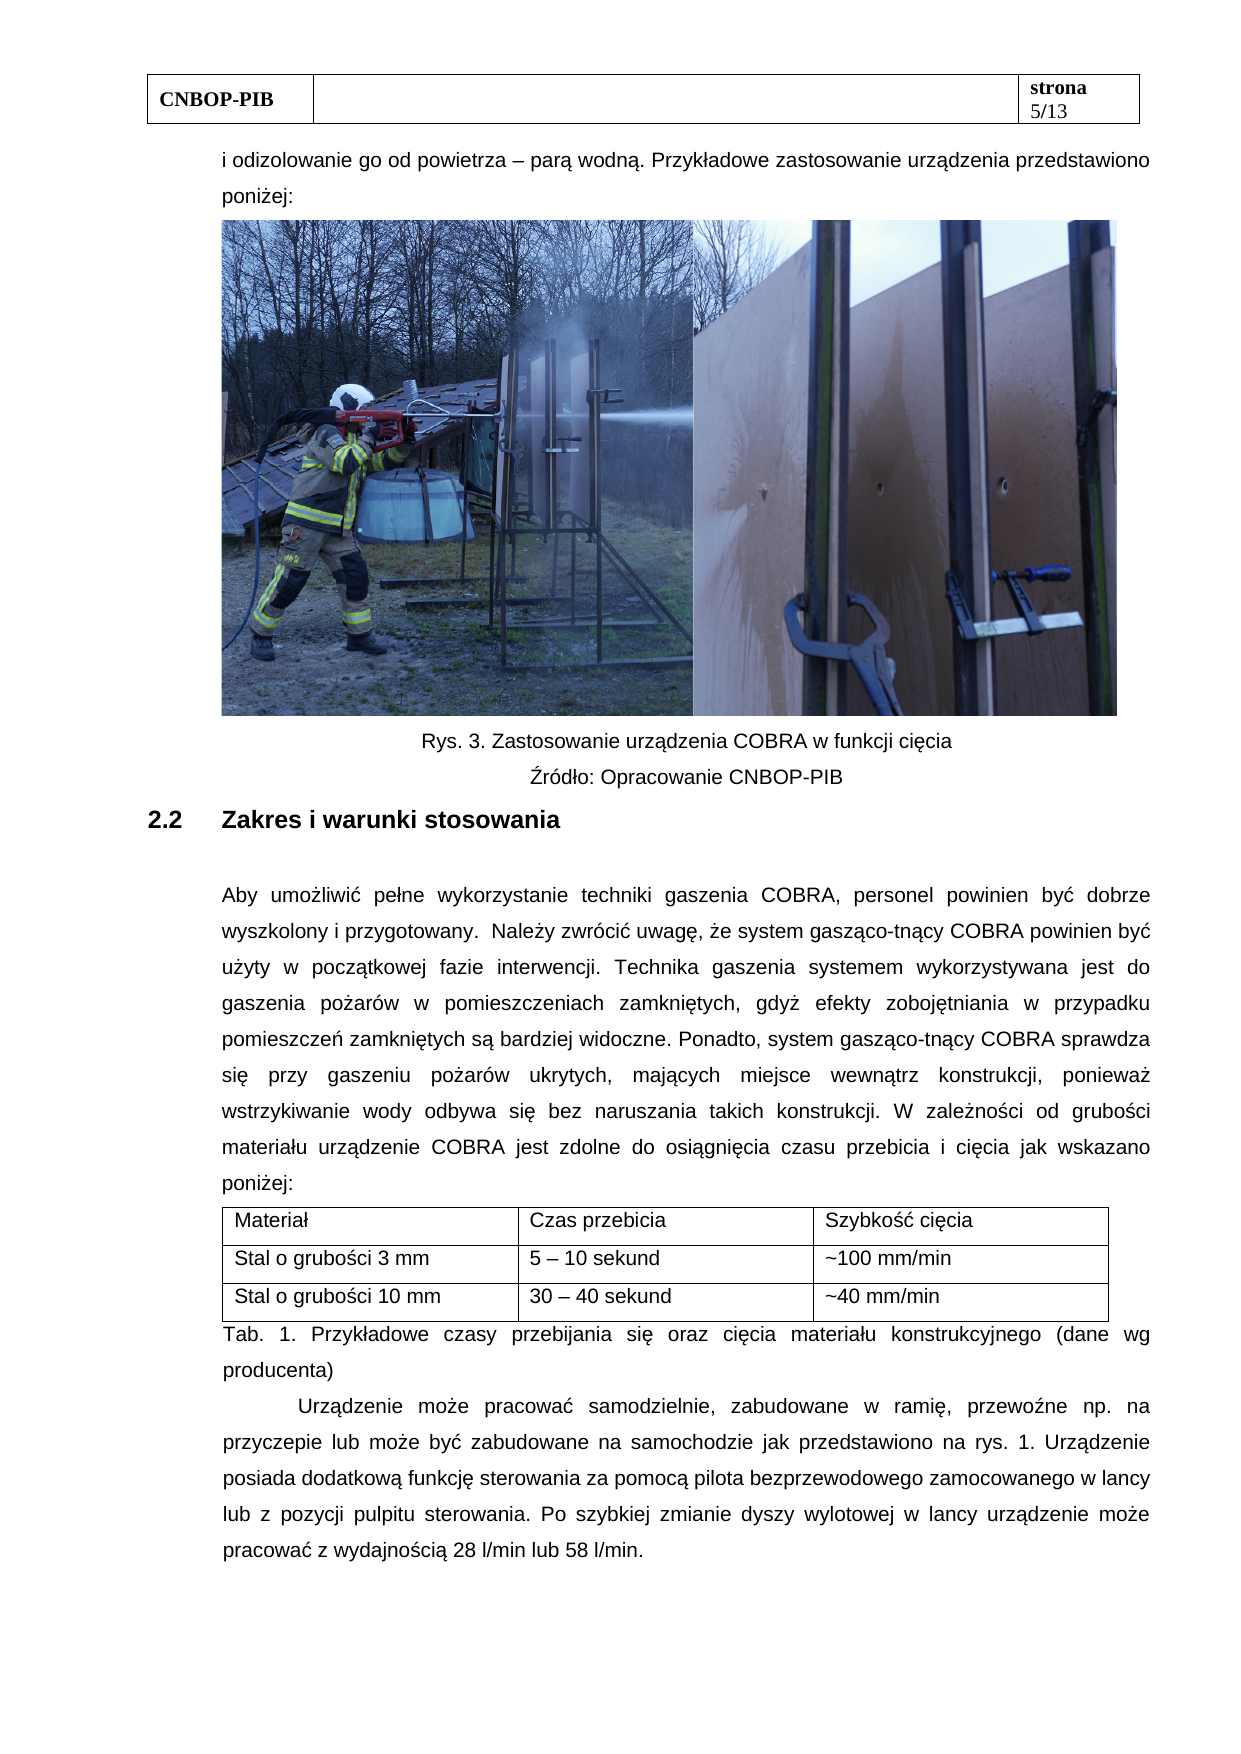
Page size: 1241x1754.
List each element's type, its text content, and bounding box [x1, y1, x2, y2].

table_header Czas przebicia [519, 1208, 813, 1245]
table_cell ~100 mm/min [814, 1246, 1108, 1283]
table_cell Stal o grubości [223, 1246, 518, 1283]
table_cell 30 – 40 sekund [519, 1284, 813, 1321]
text Rys. 3. Zastosowanie urządzenia COBRA w funkcji cięcia [222, 729, 1152, 753]
table_cell 5 – 10 sekund [519, 1246, 813, 1283]
text Urządzenie może pracować samodzielnie, zabudowane w ramię, przewoźne np. na przyczepie lub może być zabudowane na samochodzie jak przedstawiono na rys. 1. Urządzenie posiada dodatkową funkcję sterowania za pomocą pilota bezprzewodowego zamocowanego w lancy lub z pozycji pulpitu sterowania. Po szybkiej zmianie dyszy wylotowej w lancy urządzenie może pracować z wydajnością 28 l/min lub 58 l/min. [223, 1394, 1152, 1562]
table_cell Stal o grubości [223, 1284, 518, 1321]
text Aby umożliwić pełne wykorzystanie techniki gaszenia COBRA, personel powinien być dobrze wyszkolony i przygotowany. Należy zwrócić uwagę, że system gasząco-tnący COBRA powinien być użyty w początkowej fazie interwencji. Technika gaszenia systemem wykorzystywana jest do gaszenia pożarów w pomieszczeniach zamkniętych, gdyż efekty zobojętniania w przypadku pomieszczeń zamkniętych są bardziej widoczne. Ponadto, system gasząco-tnący COBRA sprawdza się przy gaszeniu pożarów ukrytych, mających miejsce wewnątrz konstrukcji, ponieważ wstrzykiwanie wody odbywa się bez naruszania takich konstrukcji. W zależności od grubości materiału urządzenie COBRA jest zdolne do osiągnięcia czasu przebicia i cięcia jak wskazano poniżej: [222, 883, 1152, 1195]
text Źródło: Opracowanie CNBOP-PIB [222, 765, 1152, 789]
table_header Materiał [223, 1208, 518, 1245]
subtitle 2.2 Zakres i warunki stosowania [148, 805, 1152, 834]
picture [221, 220, 1117, 716]
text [222, 148, 1152, 208]
table_cell ~40 mm/min [814, 1284, 1108, 1321]
table_header Szybkość cięcia [814, 1208, 1108, 1245]
text Tab. 1. Przykładowe czasy przebijania się oraz cięcia materiału konstrukcyjnego (dane wg producenta) [223, 1322, 1152, 1382]
